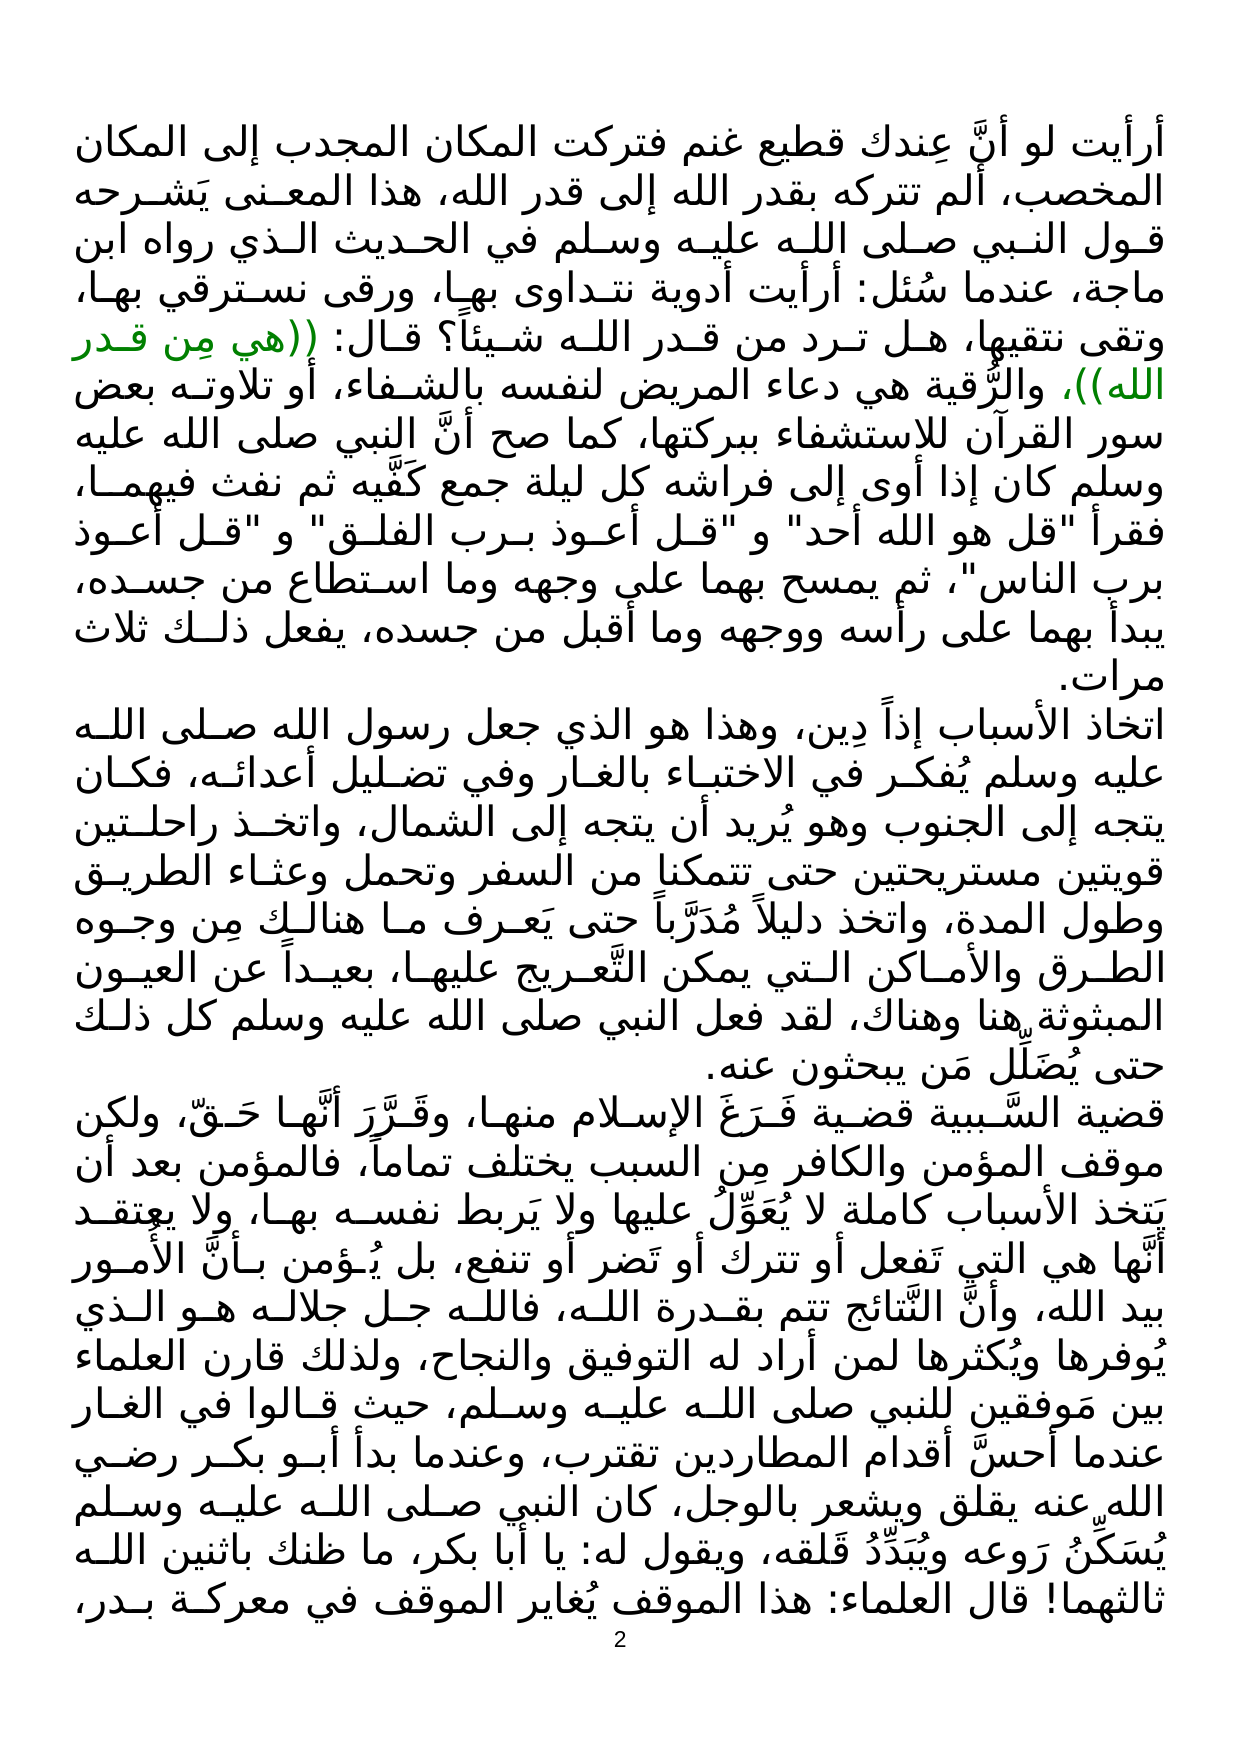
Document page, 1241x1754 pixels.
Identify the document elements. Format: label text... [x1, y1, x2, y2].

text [74, 1089, 1167, 1623]
text اتخاذ الأسباب إذاً دِين، وهذا هو الذي جعل رسول الله صلى الله عليه وسلم يُفكر في الاختباء بالغار وفي تضليل أعدائه، فكان يتجه إلى الجنوب وهو يُريد أن يتجه إلى الشمال، واتخذ راحلتين قويتين مستريحتين حتى تتمكنا من السفر وتحمل وعثاء الطريق وطول المدة، واتخذ دليلاً مُدَرَّباً حتى يَعرف ما هنالك مِن وجوه الطرق والأماكن التي يمكن التَّعريج عليها، بعيداً عن العيون المبثوثة هنا وهناك، لقد فعل النبي صلى الله عليه وسلم كل ذلك حتى يُضَلِّل مَن يبحثون عنه. [74, 701, 1167, 1089]
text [74, 118, 1167, 701]
